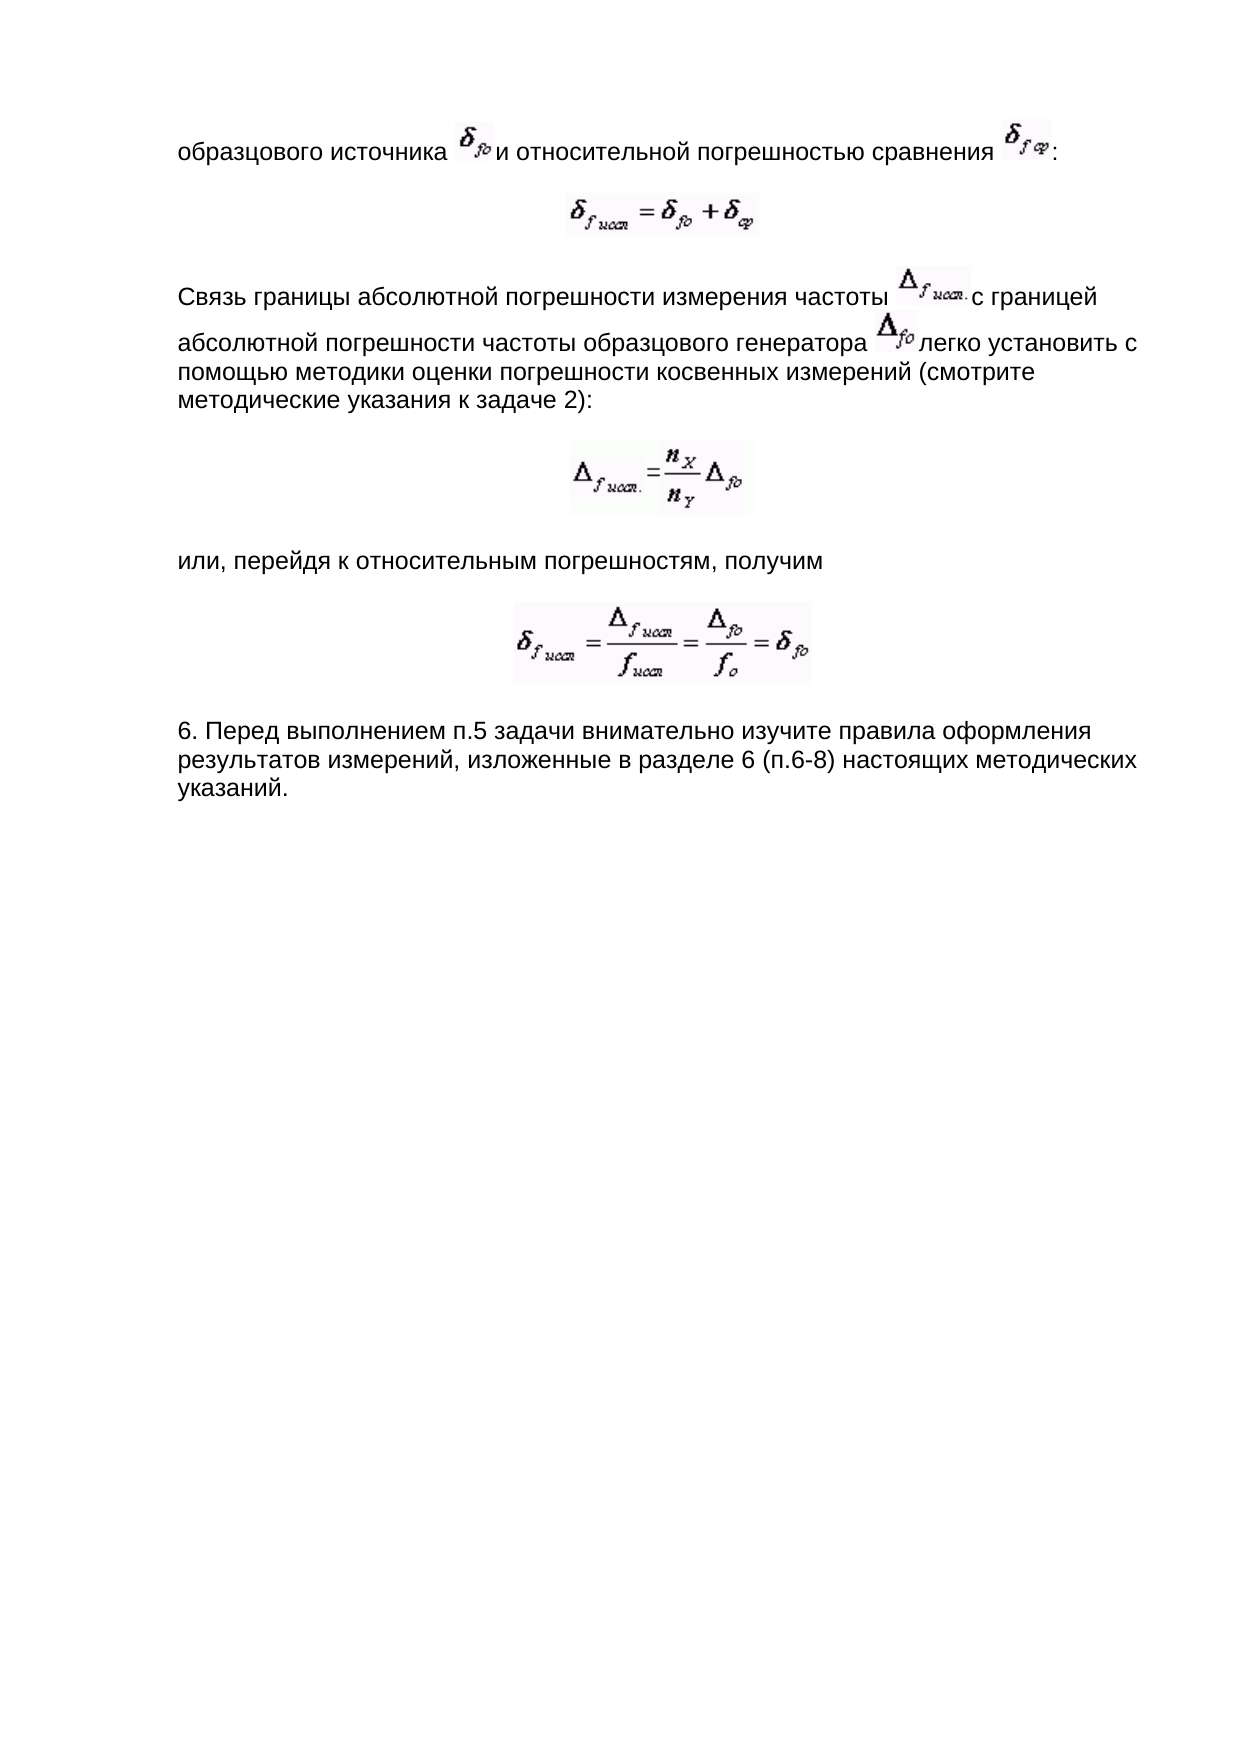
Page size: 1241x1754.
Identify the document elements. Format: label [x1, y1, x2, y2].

table_header [176, 118, 1150, 804]
picture [454, 121, 495, 161]
picture [565, 192, 761, 236]
picture [1001, 119, 1052, 161]
picture [570, 440, 756, 516]
picture [896, 266, 972, 306]
picture [875, 310, 919, 352]
picture [513, 601, 813, 686]
